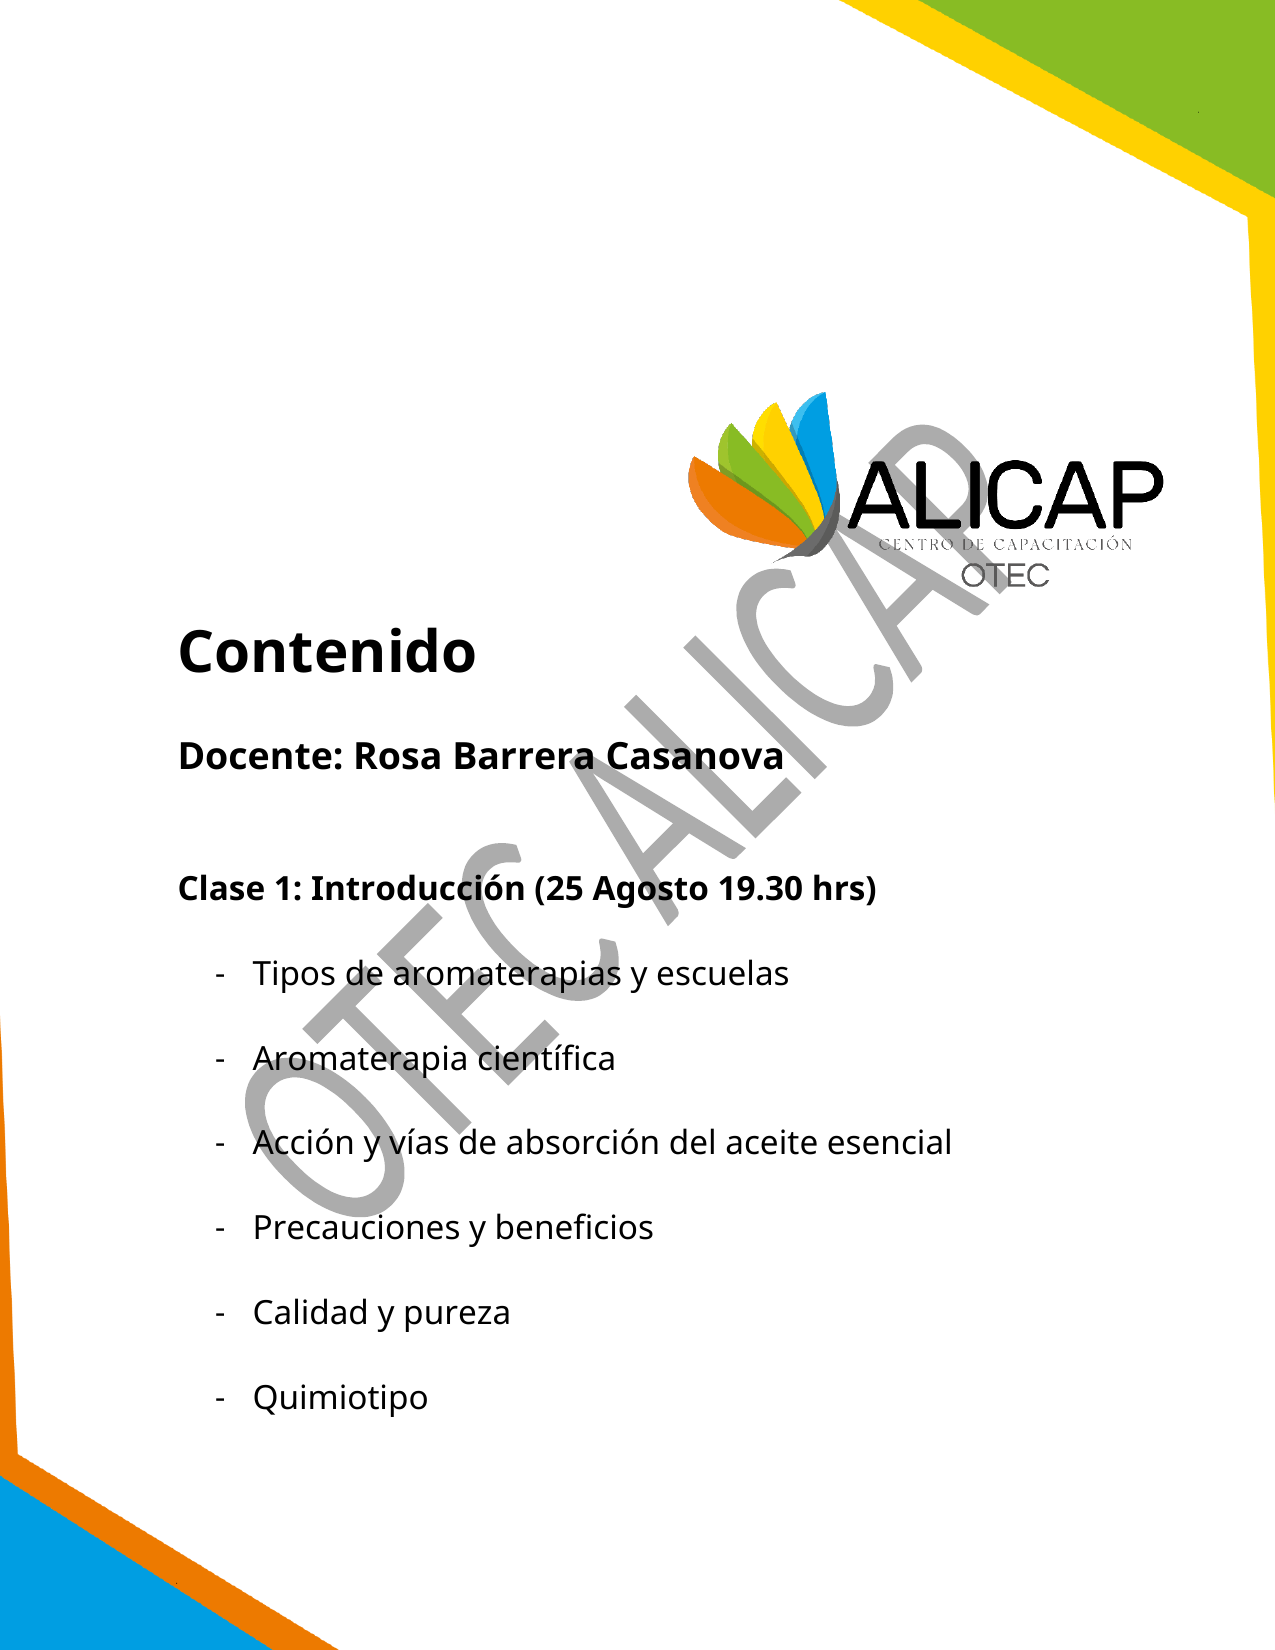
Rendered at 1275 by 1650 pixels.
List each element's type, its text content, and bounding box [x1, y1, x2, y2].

text Clase 1: Introducción (25 Agosto 19.30 hrs) [177, 865, 1098, 910]
list Acción y vías de absorción del aceite esencial [215, 1119, 1098, 1164]
list Precauciones y beneficios [215, 1204, 1098, 1249]
text Contenido [177, 610, 1098, 689]
picture [0, 0, 1275, 1650]
list Calidad y pureza [215, 1289, 1098, 1334]
list Tipos de aromaterapias y escuelas [215, 949, 1098, 995]
text Docente: Rosa Barrera Casanova [177, 729, 1098, 780]
list Aromaterapia científica [215, 1034, 1098, 1080]
list Quimiotipo [215, 1373, 1098, 1419]
